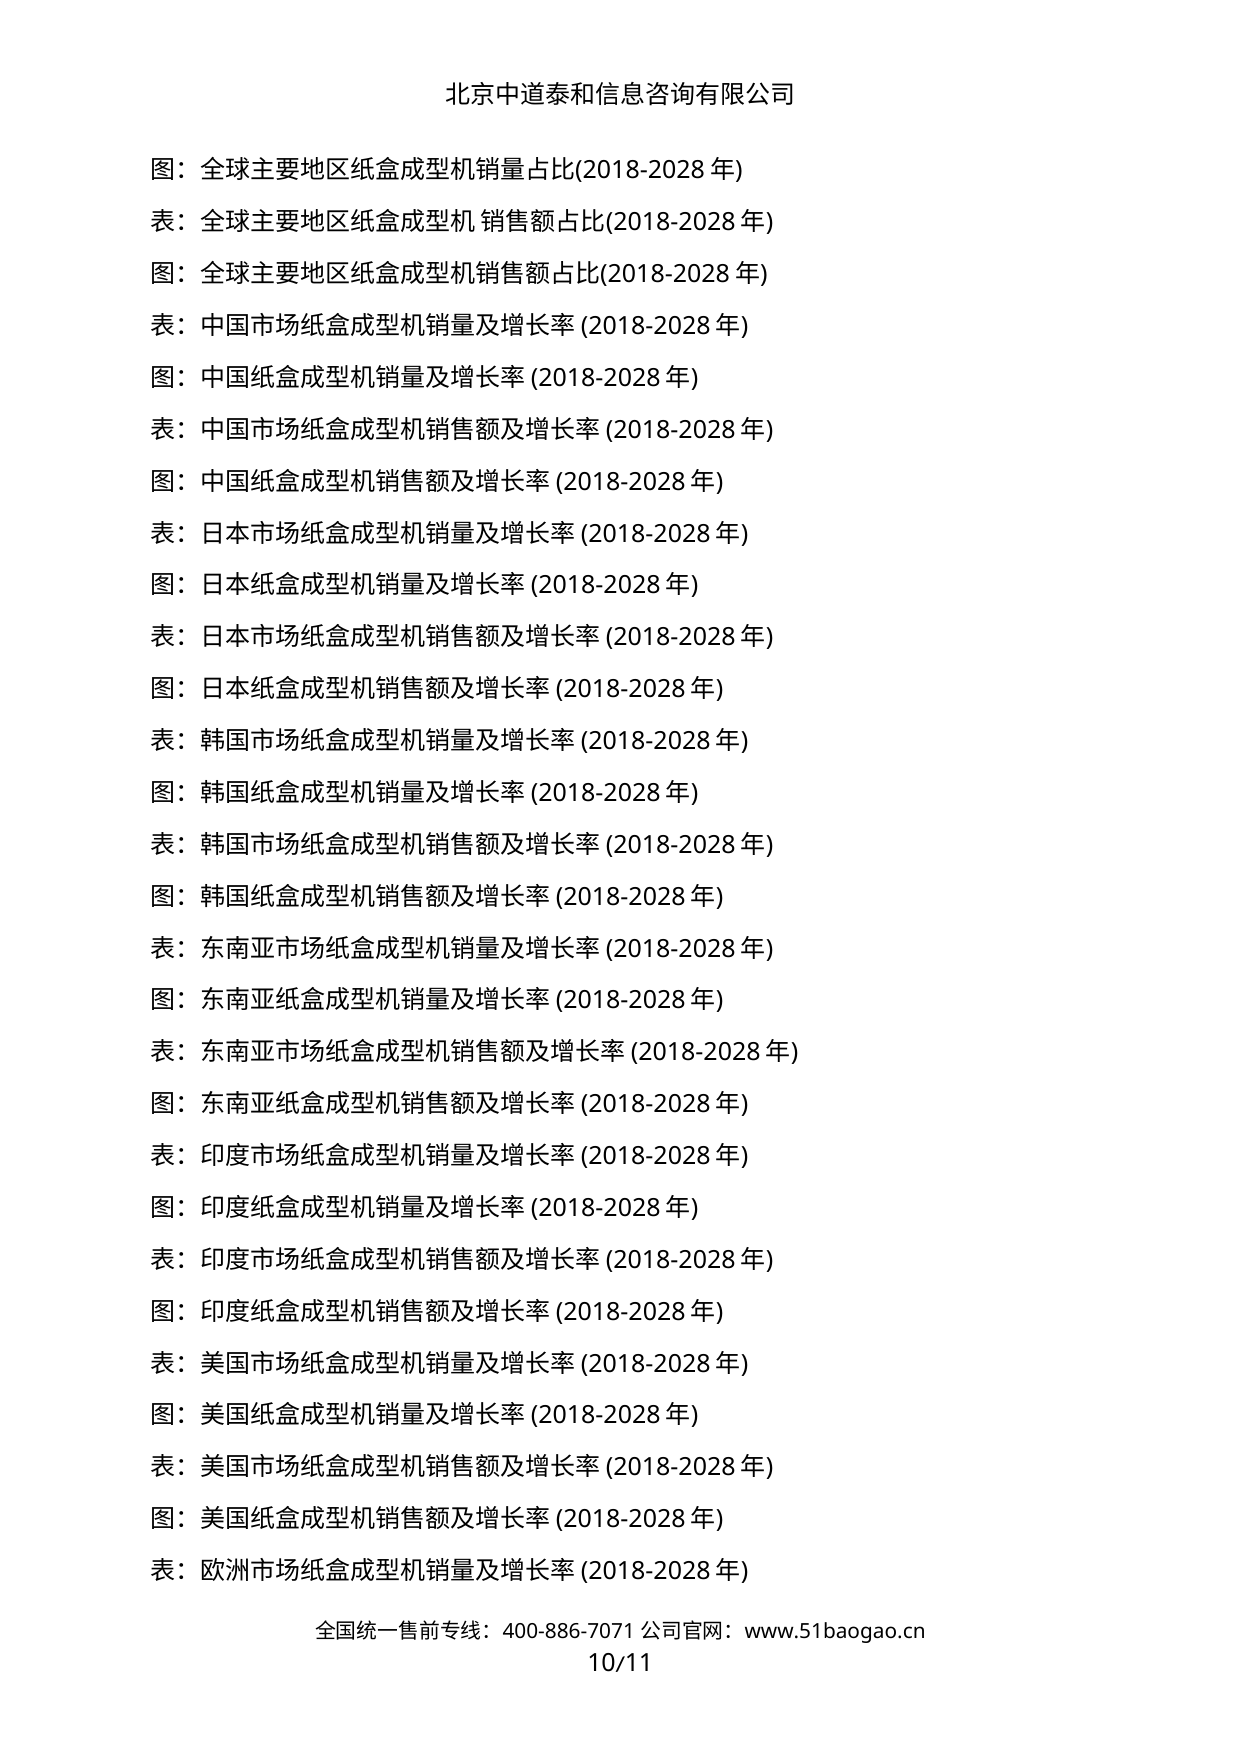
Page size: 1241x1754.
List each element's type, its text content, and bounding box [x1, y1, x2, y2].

text 表：韩国市场纸盒成型机销量及增长率 (2018-2028年) [150, 721, 1090, 757]
text 图：美国纸盒成型机销售额及增长率 (2018-2028年) [150, 1499, 1090, 1535]
text 表：中国市场纸盒成型机销售额及增长率 (2018-2028年) [150, 409, 1090, 446]
text 表：印度市场纸盒成型机销量及增长率 (2018-2028年) [150, 1136, 1090, 1172]
text 表：日本市场纸盒成型机销售额及增长率 (2018-2028年) [150, 617, 1090, 653]
text 图：美国纸盒成型机销量及增长率 (2018-2028年) [150, 1395, 1090, 1431]
text 表：美国市场纸盒成型机销量及增长率 (2018-2028年) [150, 1343, 1090, 1379]
text 表：东南亚市场纸盒成型机销售额及增长率 (2018-2028年) [150, 1032, 1090, 1068]
text 表：印度市场纸盒成型机销售额及增长率 (2018-2028年) [150, 1239, 1090, 1276]
text 图：东南亚纸盒成型机销量及增长率 (2018-2028年) [150, 980, 1090, 1016]
text 表：中国市场纸盒成型机销量及增长率 (2018-2028年) [150, 306, 1090, 342]
text 图：全球主要地区纸盒成型机销量占比(2018-2028年) [150, 150, 1090, 186]
text 图：韩国纸盒成型机销售额及增长率 (2018-2028年) [150, 876, 1090, 912]
text 图：日本纸盒成型机销售额及增长率 (2018-2028年) [150, 669, 1090, 705]
text 图：中国纸盒成型机销量及增长率 (2018-2028年) [150, 357, 1090, 394]
text 表：欧洲市场纸盒成型机销量及增长率 (2018-2028年) [150, 1551, 1090, 1587]
text 表：全球主要地区纸盒成型机 销售额占比(2018-2028年) [150, 202, 1090, 238]
text 图：日本纸盒成型机销量及增长率 (2018-2028年) [150, 565, 1090, 601]
text 表：美国市场纸盒成型机销售额及增长率 (2018-2028年) [150, 1447, 1090, 1483]
text 图：东南亚纸盒成型机销售额及增长率 (2018-2028年) [150, 1084, 1090, 1120]
text 图：中国纸盒成型机销售额及增长率 (2018-2028年) [150, 461, 1090, 497]
text 图：印度纸盒成型机销量及增长率 (2018-2028年) [150, 1187, 1090, 1224]
text 图：全球主要地区纸盒成型机销售额占比(2018-2028年) [150, 254, 1090, 290]
text 图：印度纸盒成型机销售额及增长率 (2018-2028年) [150, 1291, 1090, 1327]
text 表：东南亚市场纸盒成型机销量及增长率 (2018-2028年) [150, 928, 1090, 964]
text 表：韩国市场纸盒成型机销售额及增长率 (2018-2028年) [150, 824, 1090, 861]
text 表：日本市场纸盒成型机销量及增长率 (2018-2028年) [150, 513, 1090, 549]
text 图：韩国纸盒成型机销量及增长率 (2018-2028年) [150, 772, 1090, 809]
